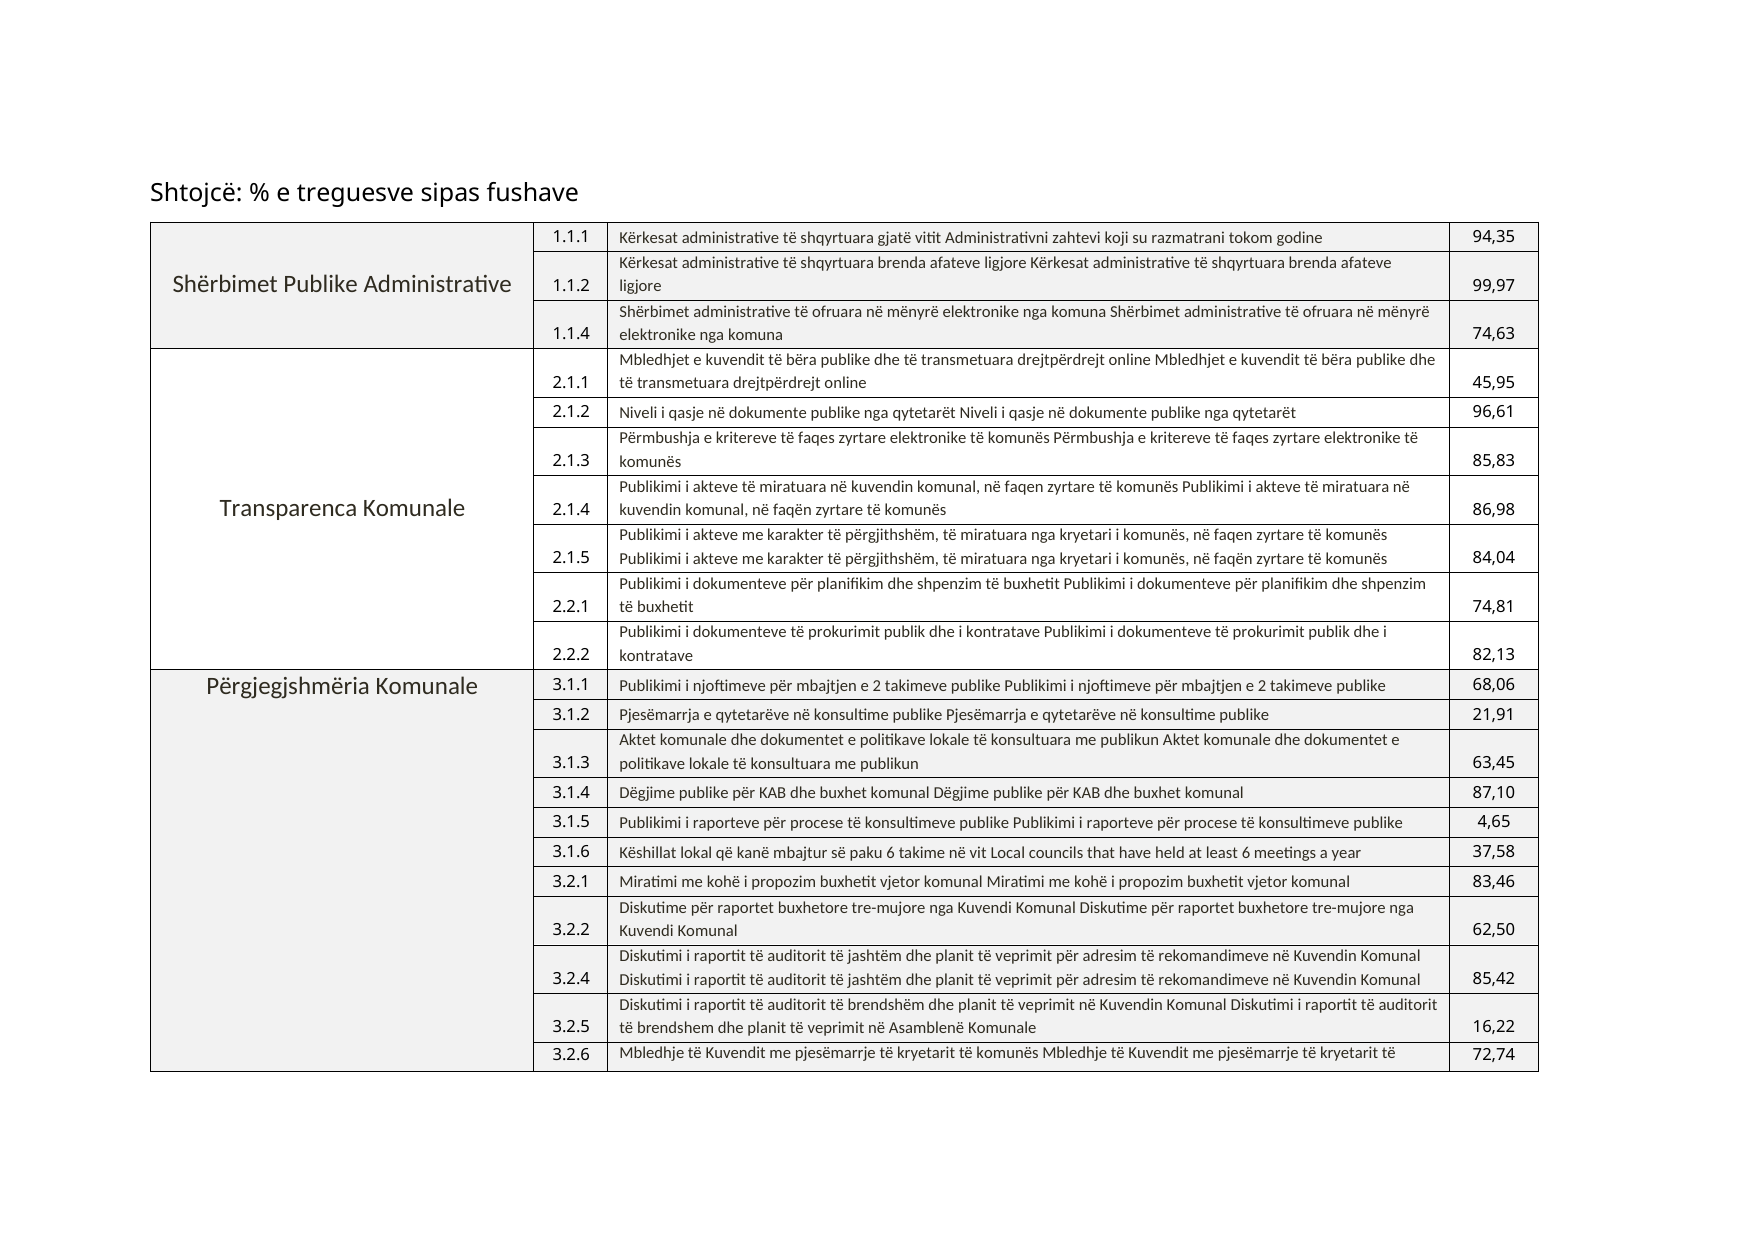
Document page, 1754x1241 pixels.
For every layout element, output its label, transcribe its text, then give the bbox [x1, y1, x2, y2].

table_header 1.1.1 [534, 223, 607, 251]
table_cell 4,65 [1450, 808, 1538, 837]
table_header 94,35 [1450, 223, 1538, 251]
table_cell 2.1.1 [534, 349, 607, 397]
table_cell Diskutimi i raportit të auditorit të brendshëm dhe planit të veprimit në Kuvendin Komunal Diskutimi i raportit të auditorit të brendshem dhe planit të veprimit në Asamblenë Komunale [608, 994, 1449, 1042]
table_cell 2.1.2 [534, 398, 607, 427]
table_cell Diskutime për raportet buxhetore tre-mujore nga Kuvendi Komunal Diskutime për raportet buxhetore tre-mujore nga Kuvendi Komunal [608, 897, 1449, 944]
table_cell 45,95 [1450, 349, 1538, 397]
table_cell 2.2.1 [534, 573, 607, 621]
table_cell 85,42 [1450, 946, 1538, 993]
table_cell 99,97 [1450, 252, 1538, 300]
table_cell Shërbimet administrative të ofruara në mënyrë elektronike nga komuna Shërbimet administrative të ofruara në mënyrë elektronike nga komuna [608, 301, 1449, 348]
table_cell 3.1.3 [534, 730, 607, 777]
table_cell Mbledhjet e kuvendit të bëra publike dhe të transmetuara drejtpërdrejt online Mbledhjet e kuvendit të bëra publike dhe të transmetuara drejtpërdrejt online [608, 349, 1449, 397]
table_cell Këshillat lokal që kanë mbajtur së paku 6 takime në vit Local councils that have held at least 6 meetings a year [608, 838, 1449, 866]
table_cell 3.1.4 [534, 778, 607, 807]
table_cell 3.2.6 [534, 1043, 607, 1071]
table_cell 68,06 [1450, 670, 1538, 699]
table_cell Publikimi i dokumenteve të prokurimit publik dhe i kontratave Publikimi i dokumenteve të prokurimit publik dhe i kontratave [608, 622, 1449, 669]
table_cell 74,63 [1450, 301, 1538, 348]
table_cell 62,50 [1450, 897, 1538, 944]
table_cell 74,81 [1450, 573, 1538, 621]
table_cell 84,04 [1450, 525, 1538, 572]
table_header Shërbimet Publike Administrative [151, 223, 533, 348]
table_cell 3.1.2 [534, 700, 607, 729]
table_cell 2.2.2 [534, 622, 607, 669]
table_cell 2.1.3 [534, 428, 607, 475]
table_cell Aktet komunale dhe dokumentet e politikave lokale të konsultuara me publikun Aktet komunale dhe dokumentet e politikave lokale të konsultuara me publikun [608, 730, 1449, 777]
table_cell 3.1.6 [534, 838, 607, 866]
table_cell 2.1.4 [534, 476, 607, 524]
table_cell 83,46 [1450, 867, 1538, 896]
table_cell 3.1.5 [534, 808, 607, 837]
table_cell 3.2.2 [534, 897, 607, 944]
table_cell 86,98 [1450, 476, 1538, 524]
table_cell 1.1.2 [534, 252, 607, 300]
table_cell Publikimi i akteve me karakter të përgjithshëm, të miratuara nga kryetari i komunës, në faqen zyrtare të komunës Publikimi i akteve me karakter të përgjithshëm, të miratuara nga kryetari i komunës, në faqën zyrtare të komunës [608, 525, 1449, 572]
table_cell 3.1.1 [534, 670, 607, 699]
table_cell 72,74 [1450, 1043, 1538, 1071]
table_cell Publikimi i akteve të miratuara në kuvendin komunal, në faqen zyrtare të komunës Publikimi i akteve të miratuara në kuvendin komunal, në faqën zyrtare të komunës [608, 476, 1449, 524]
table_cell Diskutimi i raportit të auditorit të jashtëm dhe planit të veprimit për adresim të rekomandimeve në Kuvendin Komunal Diskutimi i raportit të auditorit të jashtëm dhe planit të veprimit për adresim të rekomandimeve në Kuvendin Komunal [608, 946, 1449, 993]
table_cell 21,91 [1450, 700, 1538, 729]
table_cell 3.2.1 [534, 867, 607, 896]
table_cell Publikimi i njoftimeve për mbajtjen e 2 takimeve publike Publikimi i njoftimeve për mbajtjen e 2 takimeve publike [608, 670, 1449, 699]
table_cell Publikimi i raporteve për procese të konsultimeve publike Publikimi i raporteve për procese të konsultimeve publike [608, 808, 1449, 837]
table_cell Niveli i qasje në dokumente publike nga qytetarët Niveli i qasje në dokumente publike nga qytetarët [608, 398, 1449, 427]
subtitle Shtojcë: % e treguesve sipas fushave [150, 175, 1604, 209]
table_cell Transparenca Komunale [151, 349, 533, 669]
table_cell 87,10 [1450, 778, 1538, 807]
table_cell 85,83 [1450, 428, 1538, 475]
table_header Kërkesat administrative të shqyrtuara gjatë vitit Administrativni zahtevi koji su razmatrani tokom godine [608, 223, 1449, 251]
table_cell 16,22 [1450, 994, 1538, 1042]
table_cell Përmbushja e kritereve të faqes zyrtare elektronike të komunës Përmbushja e kritereve të faqes zyrtare elektronike të komunës [608, 428, 1449, 475]
table_cell 37,58 [1450, 838, 1538, 866]
table_cell 63,45 [1450, 730, 1538, 777]
table_cell Publikimi i dokumenteve për planifikim dhe shpenzim të buxhetit Publikimi i dokumenteve për planifikim dhe shpenzim të buxhetit [608, 573, 1449, 621]
table_cell Miratimi me kohë i propozim buxhetit vjetor komunal Miratimi me kohë i propozim buxhetit vjetor komunal [608, 867, 1449, 896]
table_cell 3.2.4 [534, 946, 607, 993]
table_cell 1.1.4 [534, 301, 607, 348]
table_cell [608, 1043, 1449, 1071]
table_cell Pjesëmarrja e qytetarëve në konsultime publike Pjesëmarrja e qytetarëve në konsultime publike [608, 700, 1449, 729]
table_cell 2.1.5 [534, 525, 607, 572]
table_cell Përgjegjshmëria Komunale [151, 670, 533, 1071]
table_cell 3.2.5 [534, 994, 607, 1042]
table_cell Dëgjime publike për KAB dhe buxhet komunal Dëgjime publike për KAB dhe buxhet komunal [608, 778, 1449, 807]
table_cell 96,61 [1450, 398, 1538, 427]
table_cell 82,13 [1450, 622, 1538, 669]
table_cell Kërkesat administrative të shqyrtuara brenda afateve ligjore Kërkesat administrative të shqyrtuara brenda afateve ligjore [608, 252, 1449, 300]
